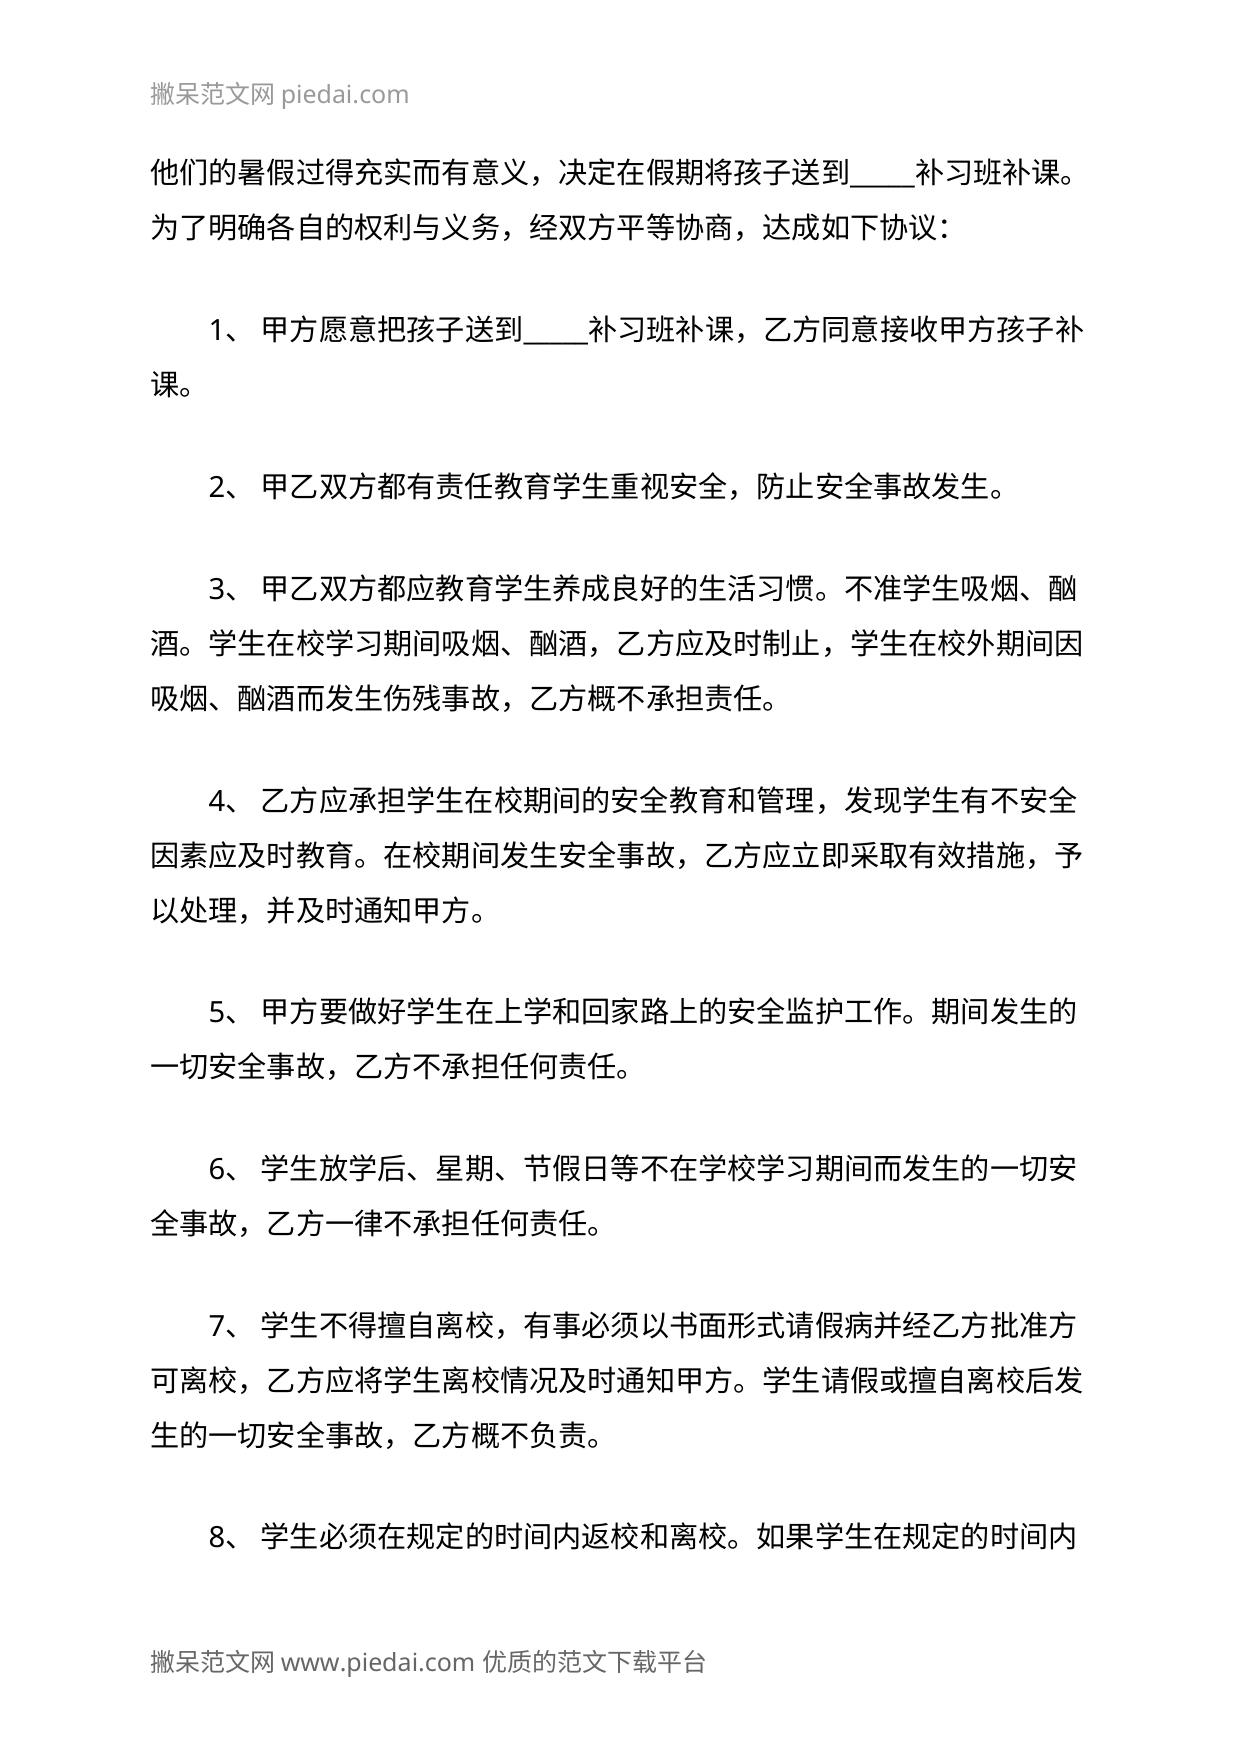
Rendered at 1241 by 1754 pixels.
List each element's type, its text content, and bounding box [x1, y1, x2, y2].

text 4、 乙方应承担学生在校期间的安全教育和管理，发现学生有不安全因素应及时教育。在校期间发生安全事故，乙方应立即采取有效措施，予以处理，并及时通知甲方。 [150, 777, 1090, 929]
text 3、 甲乙双方都应教育学生养成良好的生活习惯。不准学生吸烟、酗酒。学生在校学习期间吸烟、酗酒，乙方应及时制止，学生在校外期间因吸烟、酗酒而发生伤残事故，乙方概不承担责任。 [150, 566, 1090, 718]
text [150, 150, 1090, 247]
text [150, 1514, 1090, 1556]
text 1、 甲方愿意把孩子送到_____补习班补课，乙方同意接收甲方孩子补课。 [150, 307, 1090, 404]
text 5、 甲方要做好学生在上学和回家路上的安全监护工作。期间发生的一切安全事故，乙方不承担任何责任。 [150, 989, 1090, 1086]
text 6、 学生放学后、星期、节假日等不在学校学习期间而发生的一切安全事故，乙方一律不承担任何责任。 [150, 1146, 1090, 1243]
text 2、 甲乙双方都有责任教育学生重视安全，防止安全事故发生。 [150, 463, 1090, 506]
text 7、 学生不得擅自离校，有事必须以书面形式请假病并经乙方批准方可离校，乙方应将学生离校情况及时通知甲方。学生请假或擅自离校后发生的一切安全事故，乙方概不负责。 [150, 1302, 1090, 1454]
